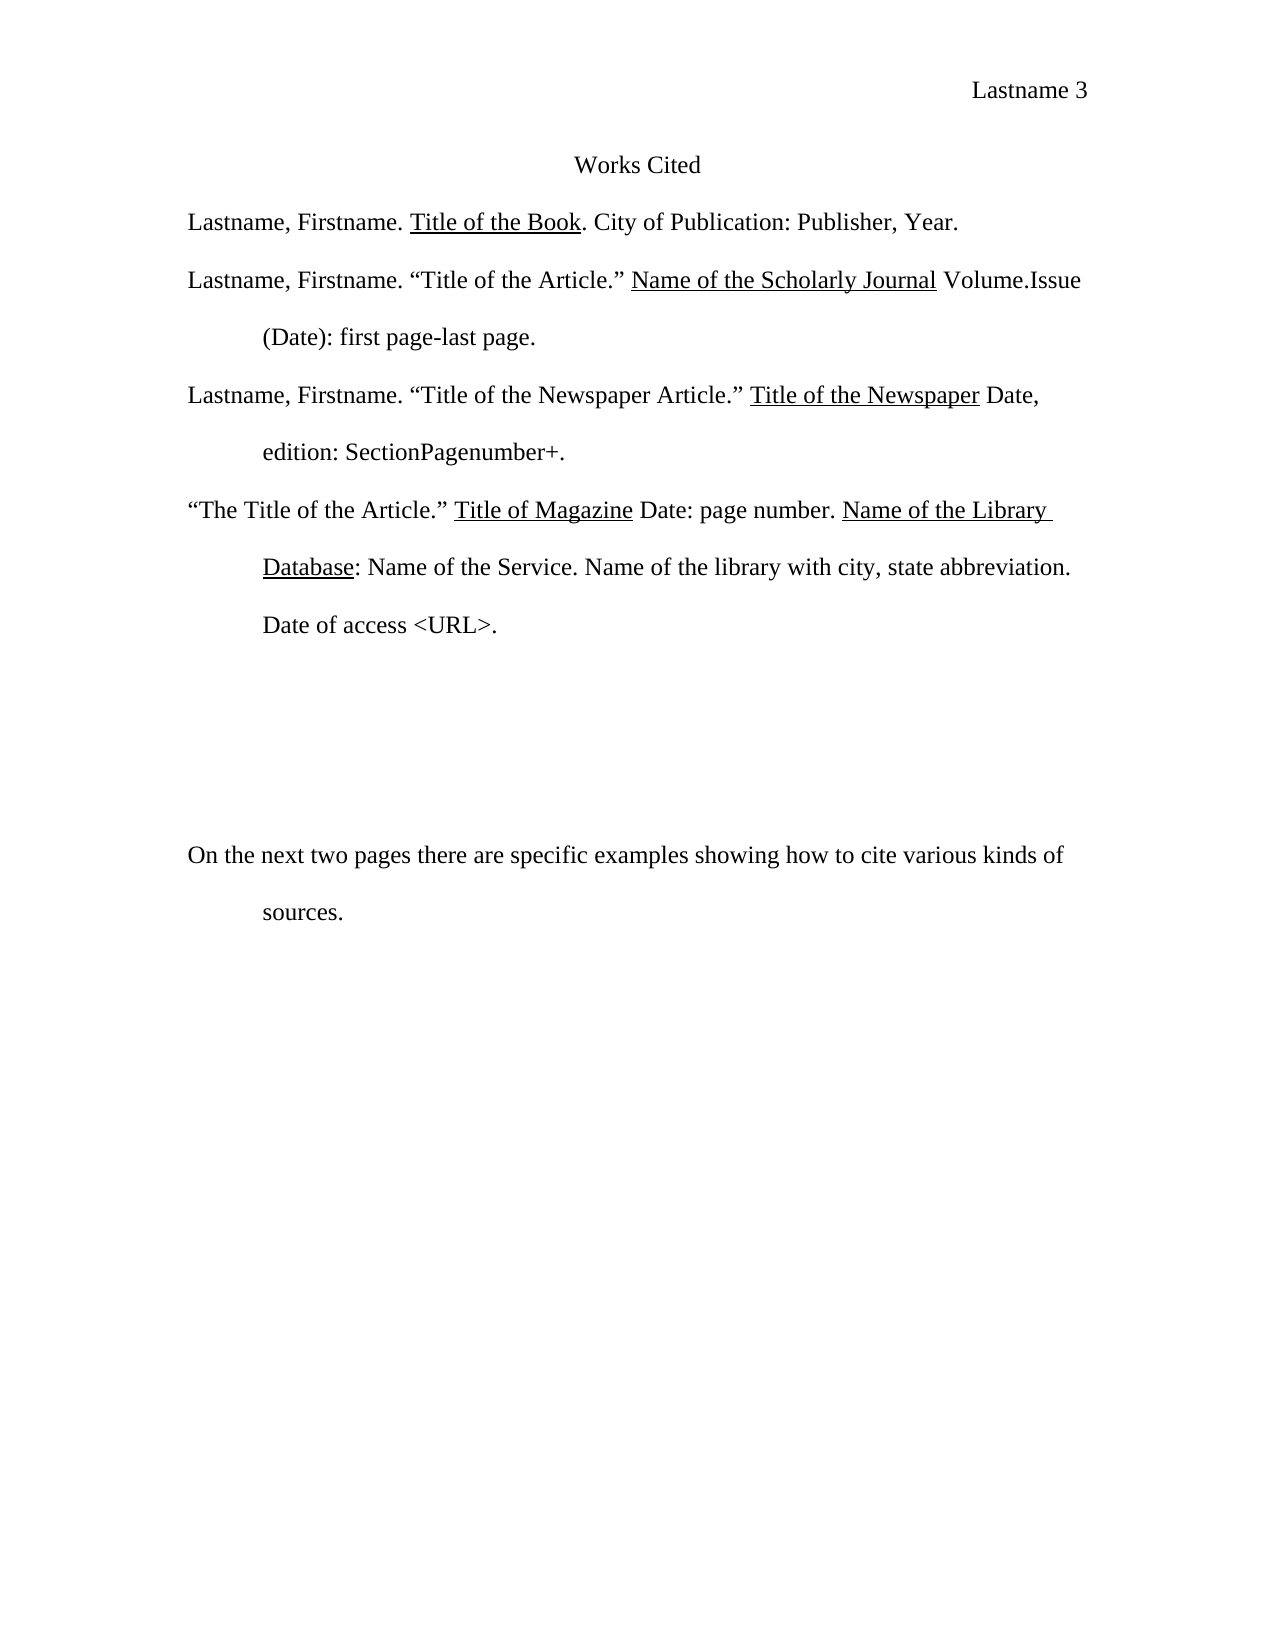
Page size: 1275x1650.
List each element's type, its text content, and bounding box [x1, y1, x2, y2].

text Works Cited [187, 150, 1087, 179]
text On the next two pages there are specific examples showing how to cite various kinds of sources. [187, 840, 1087, 926]
text Lastname, Firstname. “Title of the Article.” Name of the Scholarly Journal Volume.Issue (Date): first page-last page. [187, 265, 1087, 351]
text Lastname, Firstname. “Title of the Newspaper Article.” Title of the Newspaper Date, edition: SectionPagenumber+. [187, 380, 1087, 466]
text Lastname, Firstname. Title of the Book. City of : Publisher, Year. [187, 207, 1087, 236]
text “The Title of the Article.” Title of Magazine Date: page number. Name of the Library Database: Name of the Service. Name of the library with city, state abbreviation. Date of access <URL>. [187, 495, 1087, 639]
